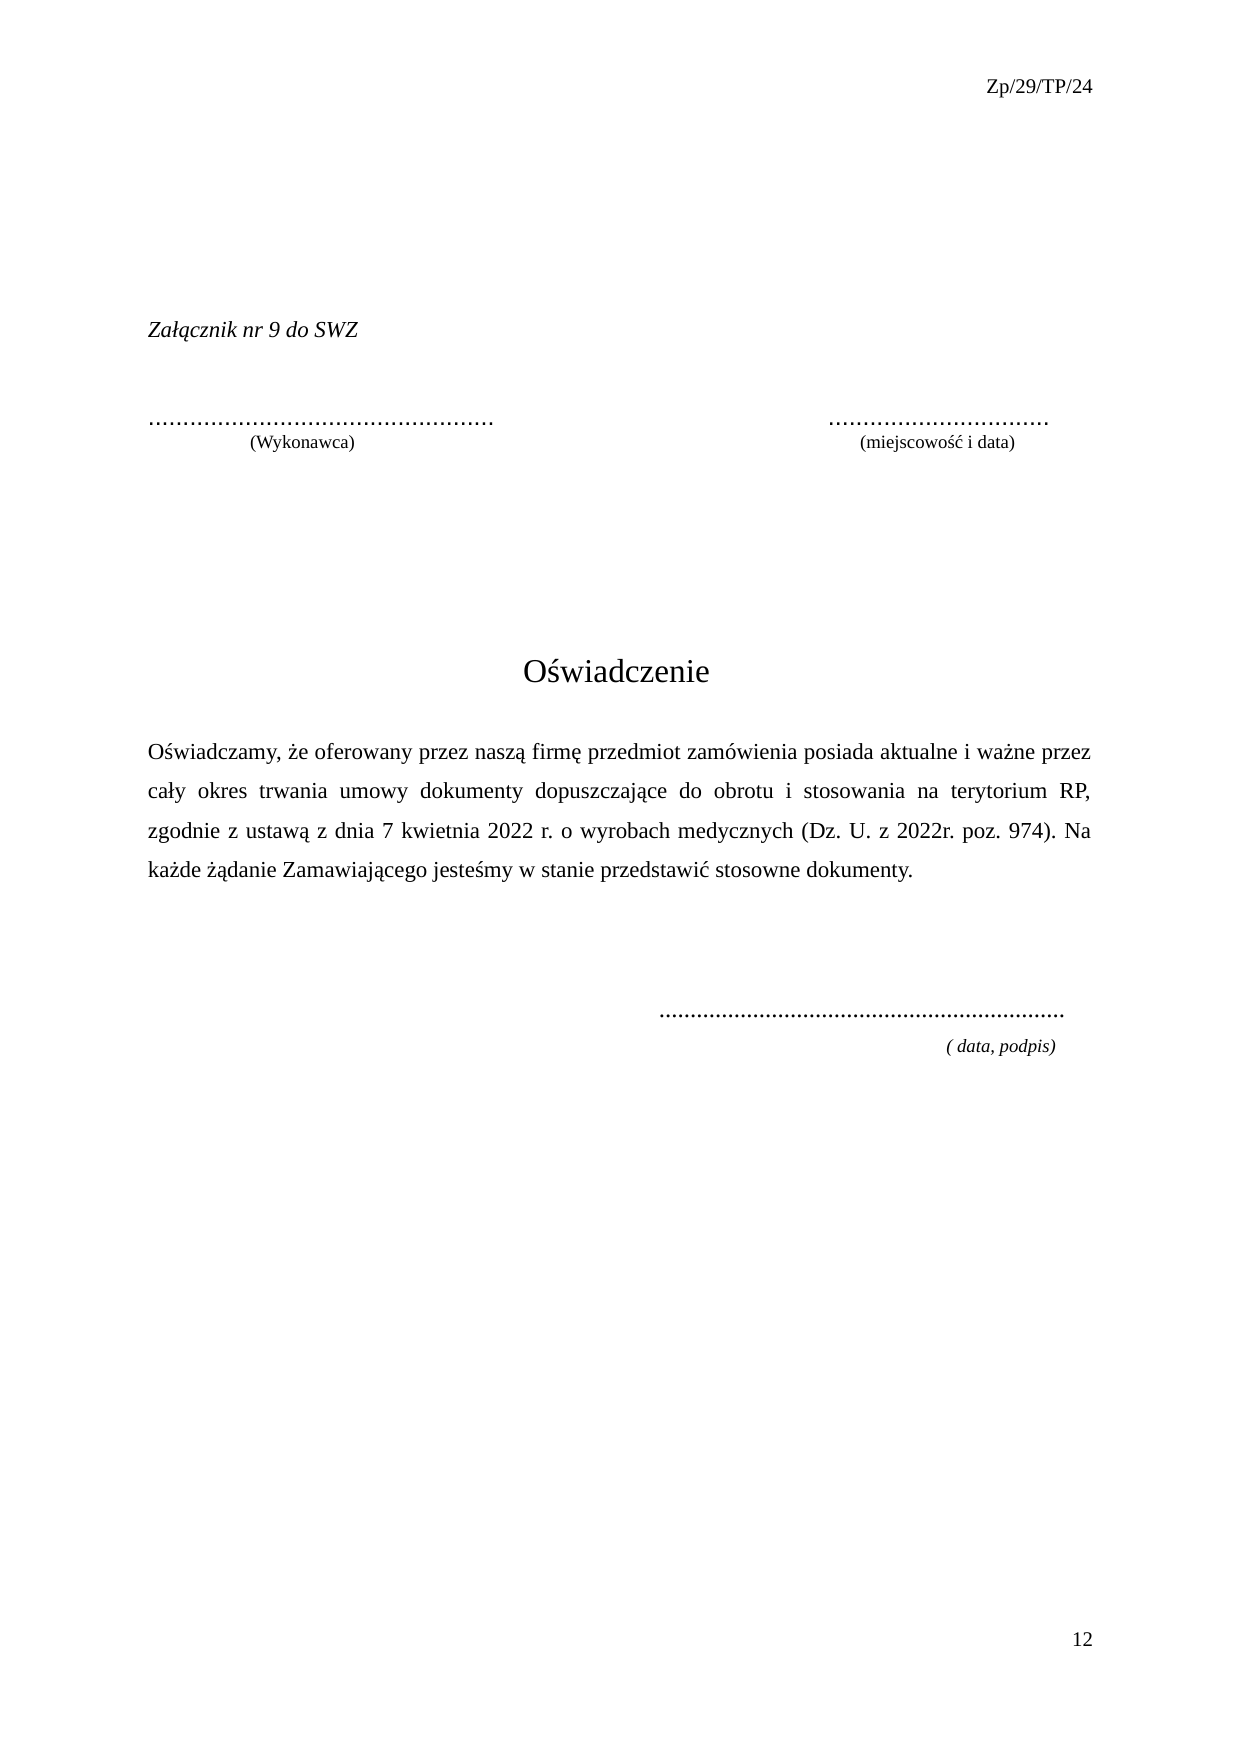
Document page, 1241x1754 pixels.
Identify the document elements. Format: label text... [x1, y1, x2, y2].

text Oświadczamy, że oferowany przez naszą firmę przedmiot zamówienia posiada aktualne i ważne przez cały okres trwania umowy dokumenty dopuszczające do obrotu i stosowania na terytorium RP, zgodnie z ustawą z dnia 7 kwietnia 2022 r. o wyrobach medycznych (Dz. U. z 2022r. poz. 974). Na każde żądanie Zamawiającego jesteśmy w stanie przedstawić stosowne dokumenty. [148, 738, 1092, 883]
text ( data, podpis) [177, 1035, 1092, 1057]
text .................................................. ................................ [148, 402, 1092, 431]
text (Wykonawca) (miejscowość i data) [148, 431, 1092, 452]
text ................................................................. [177, 994, 1092, 1022]
text Oświadczenie [369, 651, 1092, 690]
text Załącznik nr 9 do SWZ [148, 316, 1092, 343]
